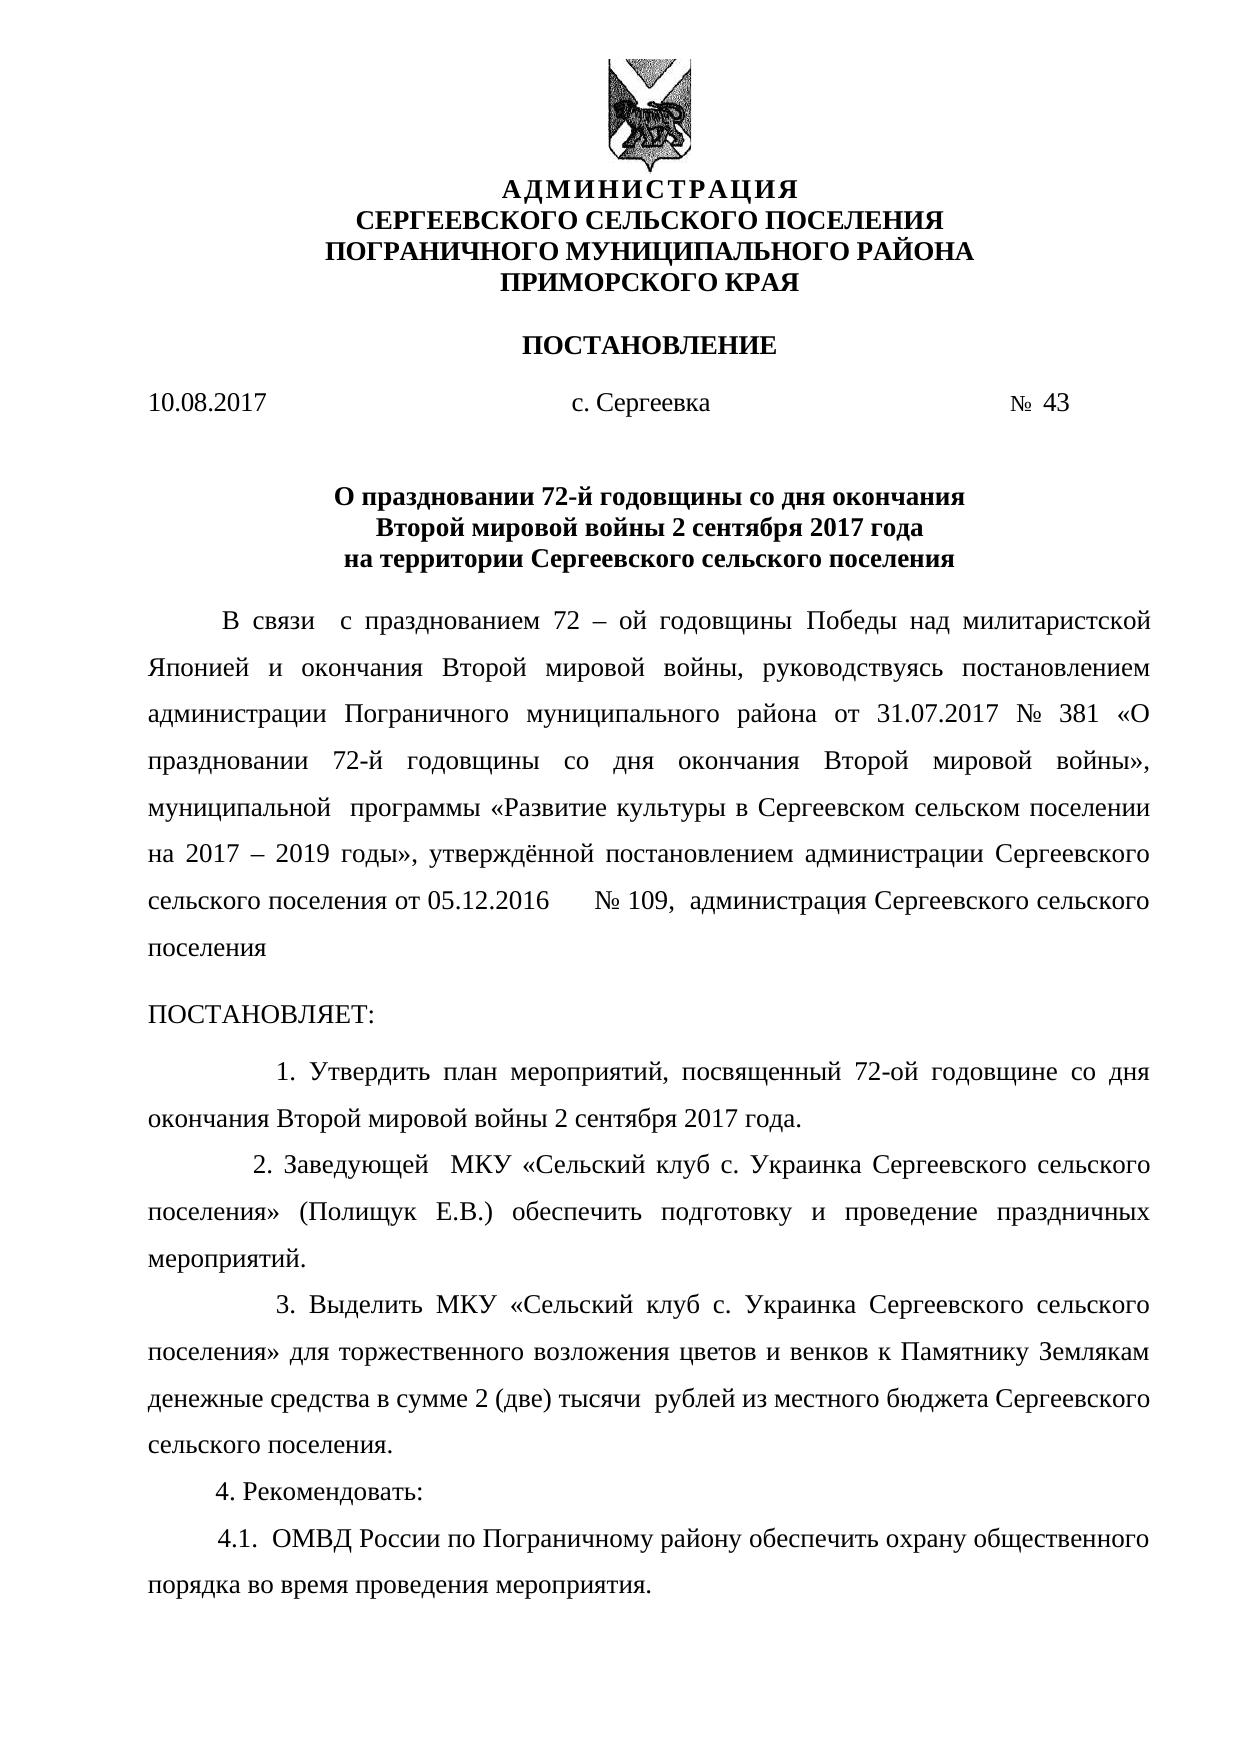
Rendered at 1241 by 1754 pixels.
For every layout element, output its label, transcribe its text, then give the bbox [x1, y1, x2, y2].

text на территории Сергеевского сельского поселения [148, 542, 1152, 573]
picture [608, 59, 692, 174]
text О праздновании 72-й годовщины со дня окончания [148, 480, 1152, 511]
text ПРИМОРСКОГО КРАЯ [148, 267, 1152, 298]
text ПОСТАНОВЛЯЕТ: [148, 998, 1152, 1029]
text ПОСТАНОВЛЕНИЕ [148, 329, 1152, 360]
text АДМИНИСТРАЦИЯ [148, 173, 1152, 204]
text 1. Утвердить план мероприятий, посвященный 72-ой годовщине со дня окончания Второй мировой войны 2 сентября 2017 года. [148, 1055, 1152, 1133]
text Второй мировой войны 2 сентября 2017 года [148, 511, 1152, 542]
text 3. Выделить МКУ «Сельский клуб с. Украинка Сергеевского сельского поселения» для торжественного возложения цветов и венков к Памятнику Землякам денежные средства в сумме 2 (две) тысячи рублей из местного бюджета Сергеевского сельского поселения. [148, 1288, 1152, 1459]
text СЕРГЕЕВСКОГО СЕЛЬСКОГО ПОСЕЛЕНИЯ [148, 204, 1152, 235]
text В связи с празднованием 72 – ой годовщины Победы над милитаристской Японией и окончания Второй мировой войны, руководствуясь постановлением администрации Пограничного муниципального района от 31.07.2017 № 381 «О праздновании 72-й годовщины со дня окончания Второй мировой войны», муниципальной программы «Развитие культуры в Сергеевском сельском поселении на 2017 – 2019 годы», утверждённой постановлением администрации Сергеевского сельского поселения от 05.12.2016 № 109, администрация Сергеевского сельского поселения [148, 604, 1152, 962]
text 4.1. ОМВД России по Пограничному району обеспечить охрану общественного порядка во время проведения мероприятия. [148, 1522, 1152, 1599]
text 10.08.2017 с. Сергеевка № 43 [148, 386, 1152, 417]
text 2. Заведующей МКУ «Сельский клуб с. Украинка Сергеевского сельского поселения» (Полищук Е.В.) обеспечить подготовку и проведение праздничных мероприятий. [148, 1148, 1152, 1273]
text 4. Рекомендовать: [148, 1475, 1152, 1506]
text ПОГРАНИЧНОГО МУНИЦИПАЛЬНОГО РАЙОНА [148, 235, 1152, 267]
